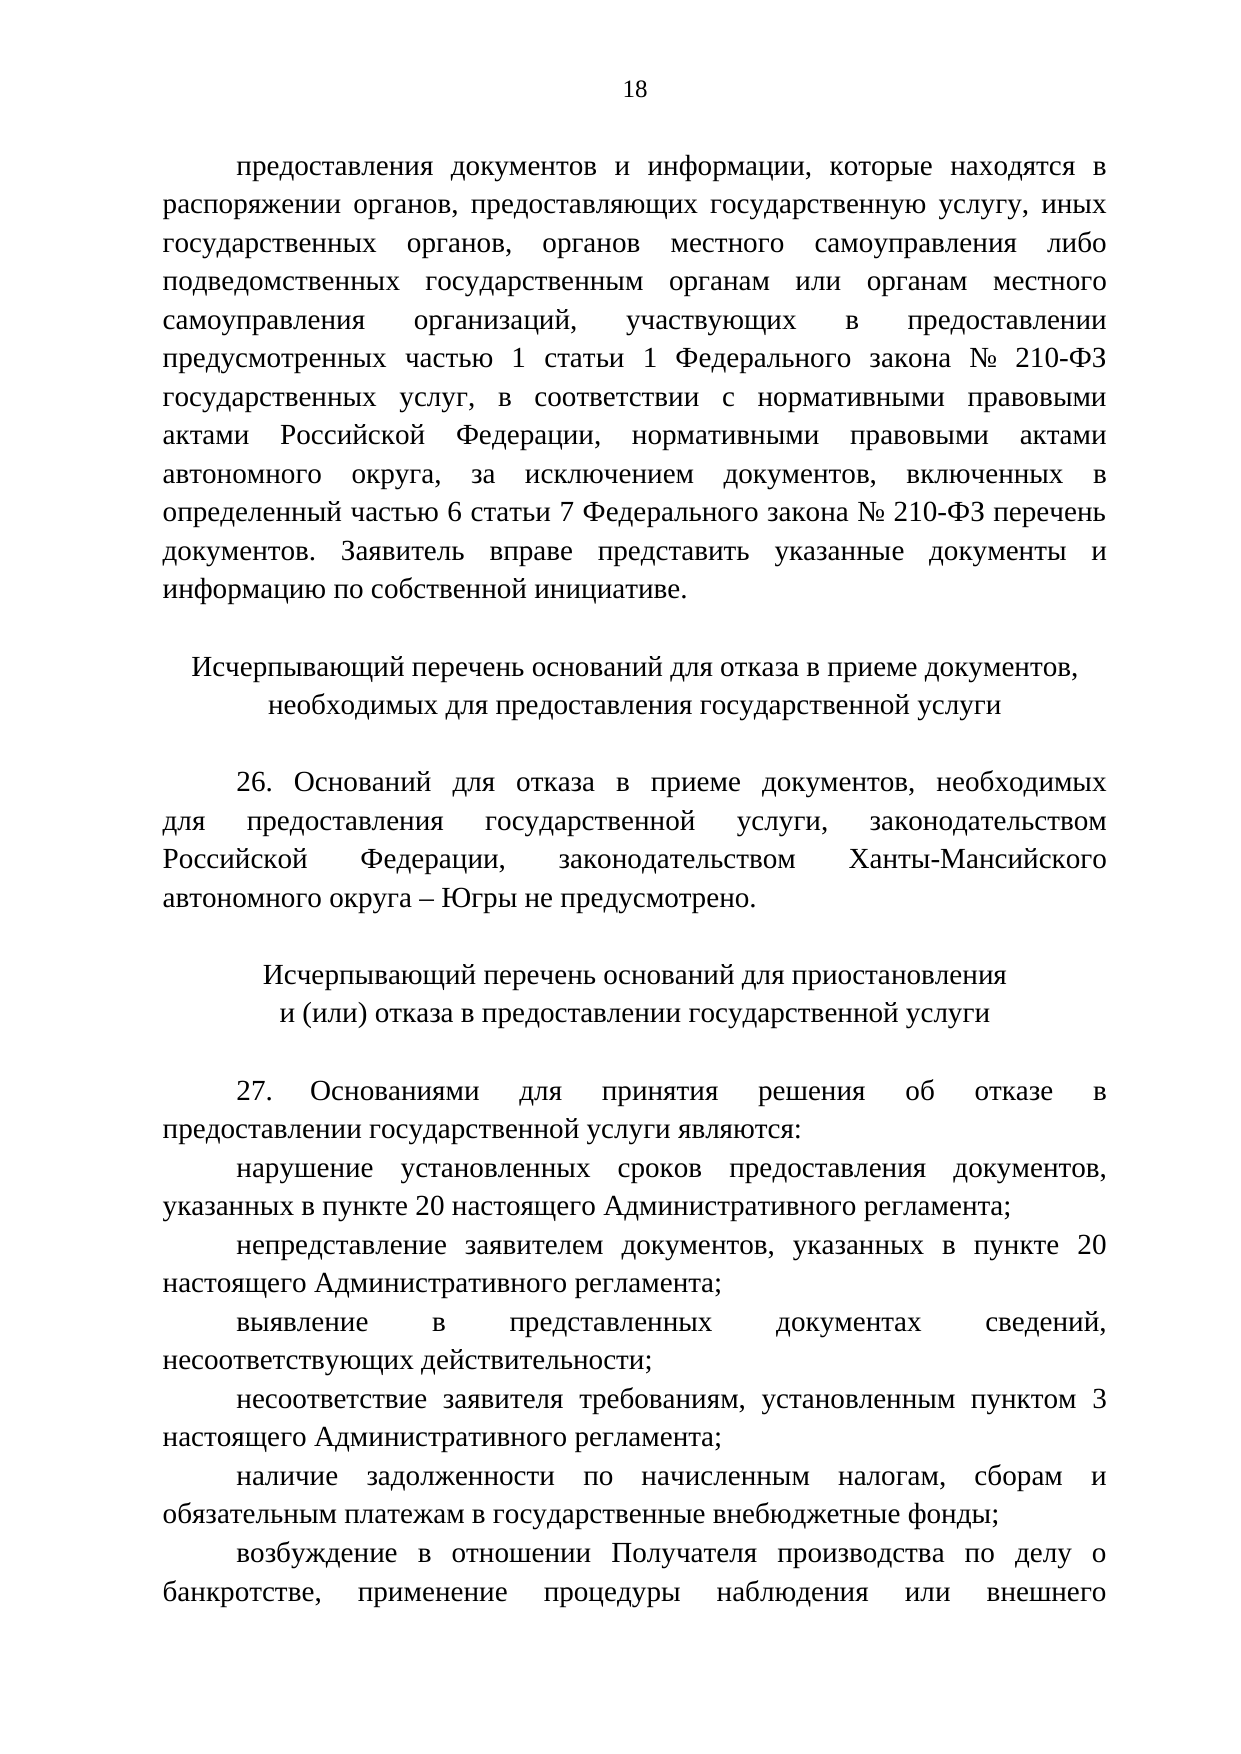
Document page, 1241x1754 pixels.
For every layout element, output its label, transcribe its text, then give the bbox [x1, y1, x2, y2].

text выявление в представленных документах сведений, несоответствующих действительности; [162, 1304, 1107, 1376]
text непредставление заявителем документов, указанных в пункте 20 настоящего Административного регламента; [162, 1227, 1107, 1299]
text наличие задолженности по начисленным налогам, сборам и обязательным платежам в государственные внебюджетные фонды; [162, 1458, 1107, 1530]
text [162, 1535, 1107, 1607]
text предоставления документов и информации, которые находятся в распоряжении органов, предоставляющих государственную услугу, иных государственных органов, органов местного самоуправления либо подведомственных государственным органам или органам местного самоуправления организаций, участвующих в предоставлении предусмотренных частью 1 статьи 1 Федерального закона № 210-ФЗ государственных услуг, в соответствии с нормативными правовыми актами Российской Федерации, нормативными правовыми актами автономного округа, за исключением документов, включенных в определенный частью 6 статьи 7 Федерального закона № 210-ФЗ перечень документов. Заявитель вправе представить указанные документы и информацию по собственной инициативе. [162, 148, 1107, 605]
text Исчерпывающий перечень оснований для отказа в приеме документов, необходимых для предоставления государственной услуги [162, 649, 1107, 721]
text 26. Оснований для отказа в приеме документов, необходимых для предоставления государственной услуги, законодательством Российской Федерации, законодательством Ханты-Мансийского автономного округа – Югры не предусмотрено. [162, 764, 1107, 913]
text Исчерпывающий перечень оснований для приостановления и (или) отказа в предоставлении государственной услуги [162, 957, 1107, 1029]
text 27. Основаниями для принятия решения об отказе в предоставлении государственной услуги являются: [162, 1073, 1107, 1145]
text нарушение установленных сроков предоставления документов, указанных в пункте 20 настоящего Административного регламента; [162, 1150, 1107, 1222]
text несоответствие заявителя требованиям, установленным пунктом 3 настоящего Административного регламента; [162, 1381, 1107, 1453]
